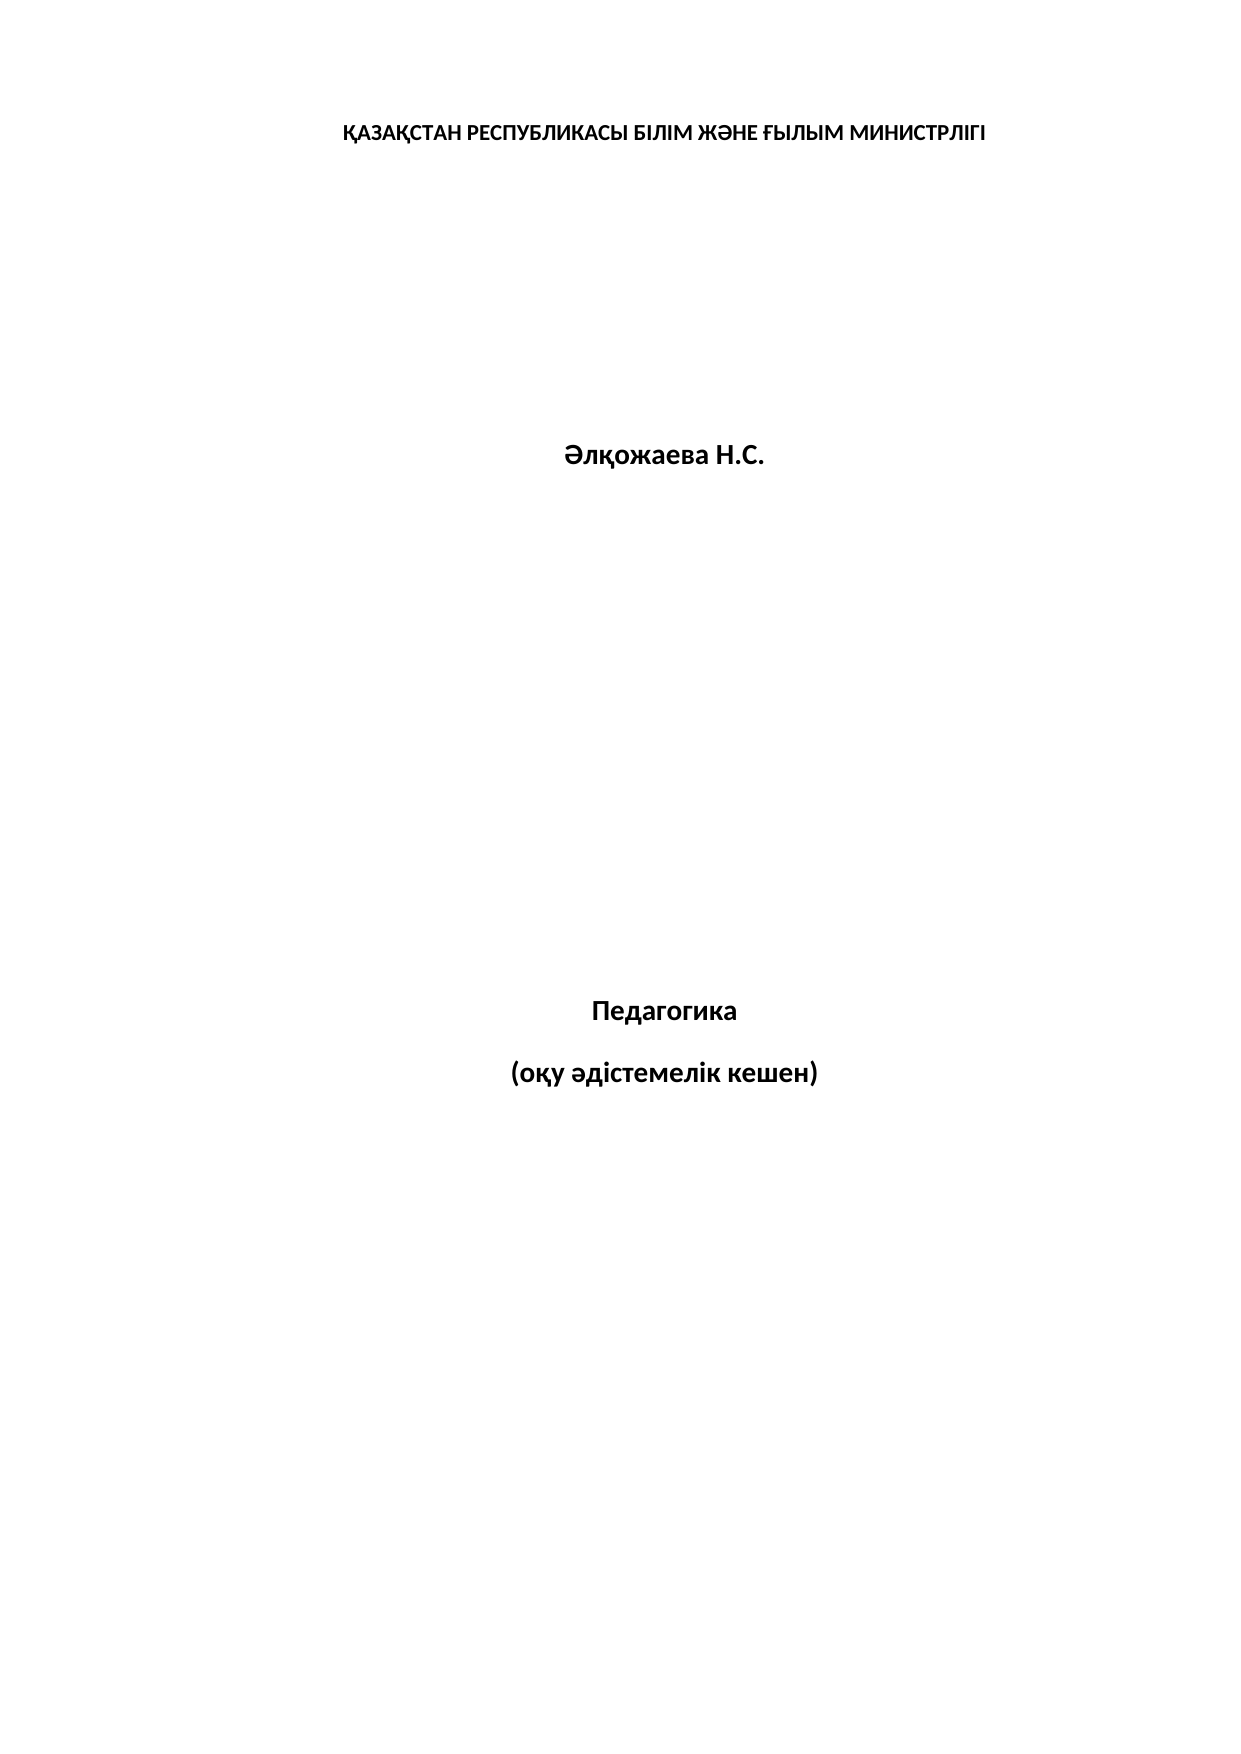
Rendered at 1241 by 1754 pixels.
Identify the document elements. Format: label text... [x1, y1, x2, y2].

text Педагогика [177, 992, 1152, 1028]
text (оқу әдістемелік кешен) [177, 1054, 1152, 1089]
text Әлқожаева Н.С. [177, 436, 1152, 472]
text ҚАЗАҚСТАН РЕСПУБЛИКАСЫ БІЛІМ ЖӘНЕ ҒЫЛЫМ МИНИСТРЛІГІ [177, 118, 1152, 146]
